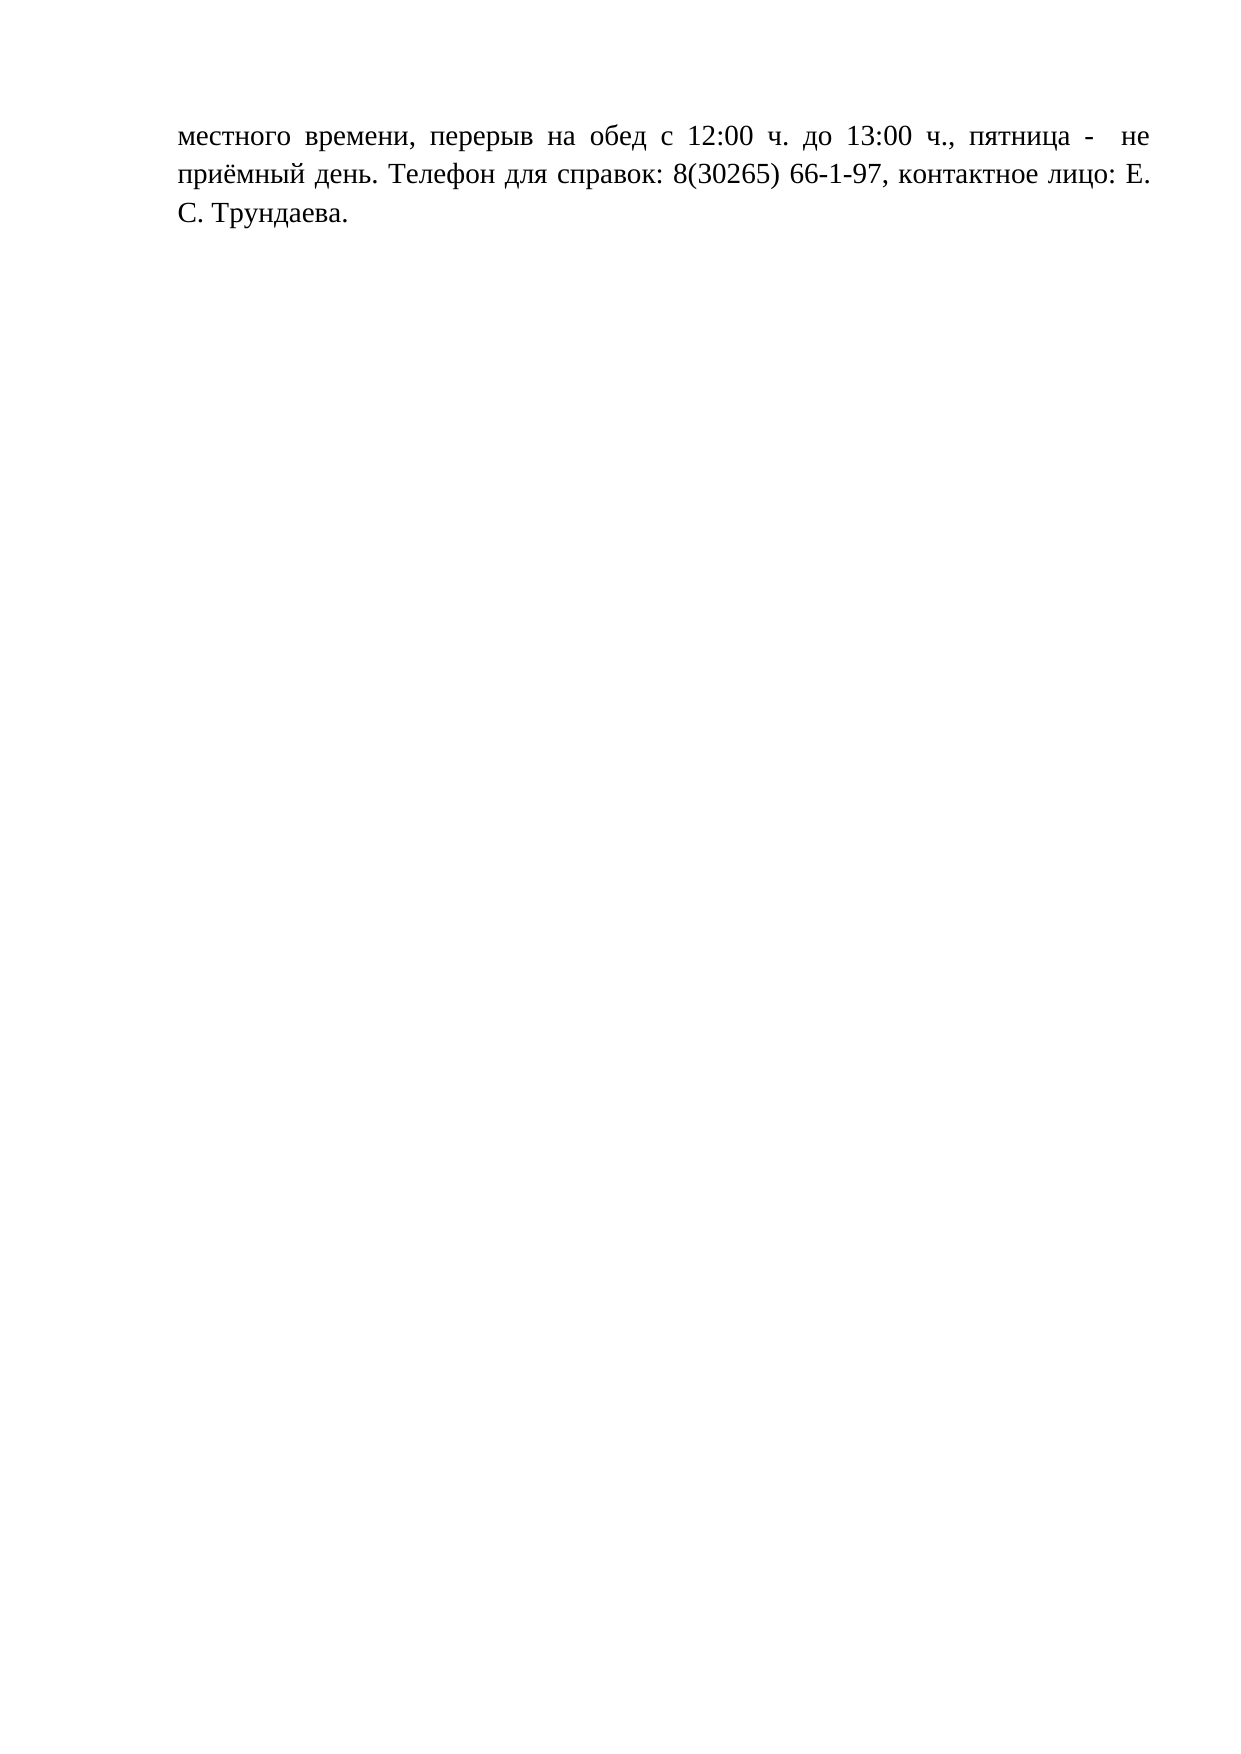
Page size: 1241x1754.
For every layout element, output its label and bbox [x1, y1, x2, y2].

text [177, 118, 1152, 229]
